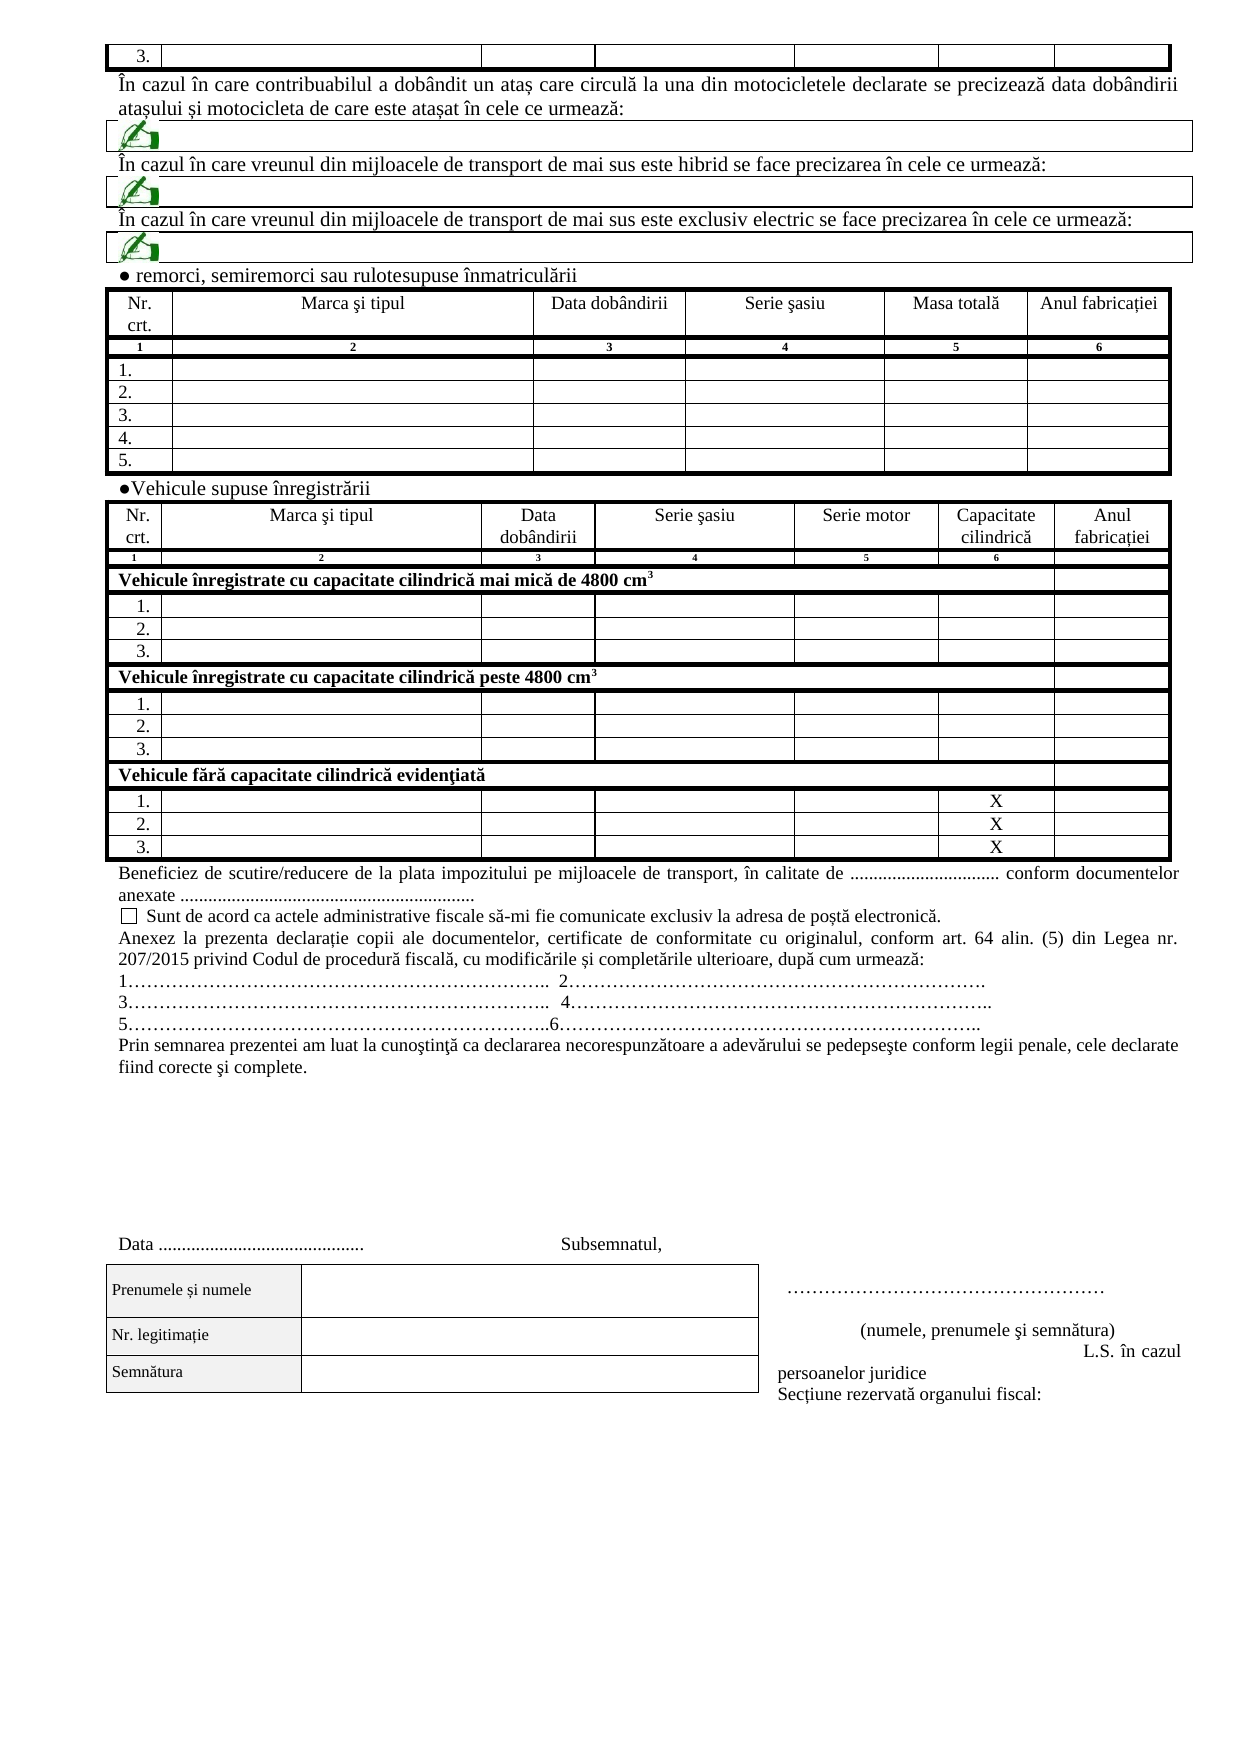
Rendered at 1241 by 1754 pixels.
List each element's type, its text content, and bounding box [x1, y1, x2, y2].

table_header Data dobândirii [482, 504, 594, 547]
table_cell 1. [109, 791, 161, 812]
table_cell [1055, 813, 1168, 834]
table_cell [885, 404, 1027, 426]
text În cazul în care vreunul din mijloacele de transport de mai sus este exclusiv electric se face precizarea în cele ce urmează: [118, 208, 1181, 231]
table_cell [1028, 449, 1168, 471]
table_cell [534, 404, 685, 426]
table_cell [482, 45, 594, 67]
table_cell [534, 381, 685, 403]
table_cell [596, 715, 794, 737]
table_header Serie şasiu [596, 504, 794, 547]
table_cell [302, 1356, 758, 1392]
table_cell [162, 813, 481, 834]
table_cell [795, 715, 938, 737]
table_cell [173, 427, 533, 448]
table_cell 4 [686, 340, 884, 354]
table_cell 5 [885, 340, 1027, 354]
table_header Marca şi tipul [173, 292, 533, 335]
table_cell 1. [109, 693, 161, 714]
table_cell Vehicule înregistrate cu capacitate cilindrică peste 4800 cm3 [109, 667, 1054, 688]
table_cell [686, 381, 884, 403]
table_cell [596, 813, 794, 834]
table_header Capacitate cilindrică [939, 504, 1054, 547]
table_cell 2. [109, 813, 161, 834]
table_cell [1055, 569, 1168, 590]
table_header [159, 177, 1192, 206]
table_cell [939, 738, 1054, 759]
table_cell 2. [109, 715, 161, 737]
table_cell Vehicule înregistrate cu capacitate cilindrică mai mică de 4800 cm3 [109, 569, 1054, 590]
table_cell [596, 45, 794, 67]
table_cell [1055, 595, 1168, 617]
table_header [107, 177, 118, 206]
table_cell [173, 404, 533, 426]
table_cell Semnătura [107, 1356, 301, 1392]
table_cell [173, 359, 533, 380]
table_cell 3 [534, 340, 685, 354]
text ● remorci, semiremorci sau rulotesupuse înmatriculării [118, 263, 1181, 287]
text Prin semnarea prezentei am luat la cunoştinţă ca declararea necorespunzătoare a adevărului se pedepseşte conform legii penale, cele declarate fiind corecte şi complete. [118, 1034, 1181, 1077]
table_cell [939, 640, 1054, 662]
table_cell [482, 791, 594, 812]
table_cell 2 [173, 340, 533, 354]
table_cell [1028, 381, 1168, 403]
table_cell [482, 618, 594, 639]
table_cell [1028, 404, 1168, 426]
picture [118, 120, 159, 151]
table_cell [795, 738, 938, 759]
table_cell [939, 693, 1054, 714]
text 1………………………………………………………….. 2…………………………………………………………. [118, 970, 1181, 991]
picture [118, 176, 159, 207]
text 5…………………………………………………………..6………………………………………………………….. [118, 1013, 1181, 1034]
table_cell [162, 738, 481, 759]
table_cell [1055, 738, 1168, 759]
text ●Vehicule supuse înregistrării [118, 476, 1181, 499]
text Anexez la prezenta declarație copii ale documentelor, certificate de conformitate cu originalul, conform art. 64 alin. (5) din Legea nr. 207/2015 privind Codul de procedură fiscală, cu modificările și completările ulterioare, după cum urmează: [118, 927, 1181, 970]
table_cell 1 [109, 340, 172, 354]
table_cell 1. [109, 359, 172, 380]
table_cell [596, 618, 794, 639]
table_cell [596, 693, 794, 714]
table_cell 5. [109, 449, 172, 471]
table_cell [795, 595, 938, 617]
table_cell [482, 813, 594, 834]
table_cell [162, 640, 481, 662]
table_cell 3. [109, 640, 161, 662]
table_cell [795, 618, 938, 639]
table_cell [1055, 618, 1168, 639]
table_cell [162, 45, 481, 67]
table_cell [534, 359, 685, 380]
text Data ............................................ Subsemnatul, [118, 1232, 1181, 1254]
table_header Nr. crt. [109, 292, 172, 335]
table_cell Vehicule fără capacitate cilindrică evidenţiată [109, 764, 1054, 786]
text În cazul în care vreunul din mijloacele de transport de mai sus este hibrid se face precizarea în cele ce urmează: [118, 152, 1181, 176]
table_cell [1055, 640, 1168, 662]
table_cell [482, 640, 594, 662]
table_cell [885, 449, 1027, 471]
table_cell [1028, 359, 1168, 380]
table_header [159, 233, 1192, 262]
table_cell X [939, 836, 1054, 857]
table_cell [939, 618, 1054, 639]
table_cell [596, 836, 794, 857]
table_cell 2. [109, 618, 161, 639]
table_cell [1055, 667, 1168, 688]
text L.S. în cazul persoanelor juridice [759, 1340, 1181, 1383]
table_header [107, 233, 118, 262]
table_header Anul fabricației [1055, 504, 1168, 547]
table_header Prenumele și numele [107, 1265, 301, 1317]
table_cell X [939, 813, 1054, 834]
table_cell [596, 738, 794, 759]
table_cell Nr. legitimație [107, 1318, 301, 1354]
table_cell [482, 595, 594, 617]
table_cell [686, 449, 884, 471]
table_header [302, 1265, 758, 1317]
table_header Marca şi tipul [162, 504, 481, 547]
table_cell 3. [109, 45, 161, 67]
table_cell [173, 381, 533, 403]
table_header Data dobândirii [534, 292, 685, 335]
table_cell [885, 381, 1027, 403]
table_cell [1055, 791, 1168, 812]
text …………………………………………… [118, 1254, 1181, 1297]
text 3………………………………………………………….. 4………………………………………………………….. [118, 991, 1181, 1013]
text Secțiune rezervată organului fiscal: [118, 1383, 1181, 1405]
table_cell [686, 404, 884, 426]
table_cell [596, 791, 794, 812]
table_header Serie şasiu [686, 292, 884, 335]
table_cell [939, 45, 1054, 67]
table_cell [795, 836, 938, 857]
table_cell X [939, 791, 1054, 812]
table_cell [939, 715, 1054, 737]
table_cell [534, 449, 685, 471]
table_cell [162, 693, 481, 714]
table_cell [1055, 715, 1168, 737]
table_cell [885, 427, 1027, 448]
table_cell [795, 791, 938, 812]
table_cell [1028, 427, 1168, 448]
table_cell 6 [1028, 340, 1168, 354]
table_cell [1055, 836, 1168, 857]
text În cazul în care contribuabilul a dobândit un ataș care circulă la una din motocicletele declarate se precizează data dobândirii atașului și motocicleta de care este atașat în cele ce urmează: [118, 72, 1181, 120]
table_cell [482, 693, 594, 714]
table_header [107, 121, 118, 151]
table_cell [162, 595, 481, 617]
table_cell [162, 715, 481, 737]
table_cell [162, 618, 481, 639]
table_cell [596, 640, 794, 662]
table_header Serie motor [795, 504, 938, 547]
table_header [159, 121, 1192, 151]
table_cell [534, 427, 685, 448]
table_cell [173, 449, 533, 471]
table_cell [482, 738, 594, 759]
table_cell [162, 836, 481, 857]
table_cell 4. [109, 427, 172, 448]
table_cell 3. [109, 836, 161, 857]
table_cell [1055, 45, 1168, 67]
table_cell [686, 427, 884, 448]
text Beneficiez de scutire/reducere de la plata impozitului pe mijloacele de transport, în calitate de ................................ conform documentelor anexate ............................................................... [118, 862, 1181, 905]
table_cell [482, 715, 594, 737]
table_cell [596, 595, 794, 617]
table_cell [795, 693, 938, 714]
table_cell 3. [109, 738, 161, 759]
table_cell 1. [109, 595, 161, 617]
table_cell [1055, 552, 1168, 564]
table_header Masa totală [885, 292, 1027, 335]
text (numele, prenumele şi semnătura) [759, 1297, 1181, 1340]
table_cell 2. [109, 381, 172, 403]
table_cell 3. [109, 404, 172, 426]
table_cell [686, 359, 884, 380]
table_cell [1055, 764, 1168, 786]
table_cell [795, 45, 938, 67]
table_cell [302, 1318, 758, 1354]
table_cell [482, 836, 594, 857]
table_cell [795, 813, 938, 834]
text Sunt de acord ca actele administrative fiscale să-mi fie comunicate exclusiv la adresa de poștă electronică. [118, 905, 1181, 927]
table_cell [1055, 693, 1168, 714]
picture [118, 232, 159, 263]
table_cell [885, 359, 1027, 380]
table_cell [939, 595, 1054, 617]
table_header Nr. crt. [109, 504, 161, 547]
table_cell [795, 640, 938, 662]
table_cell [162, 791, 481, 812]
table_header Anul fabricației [1028, 292, 1168, 335]
